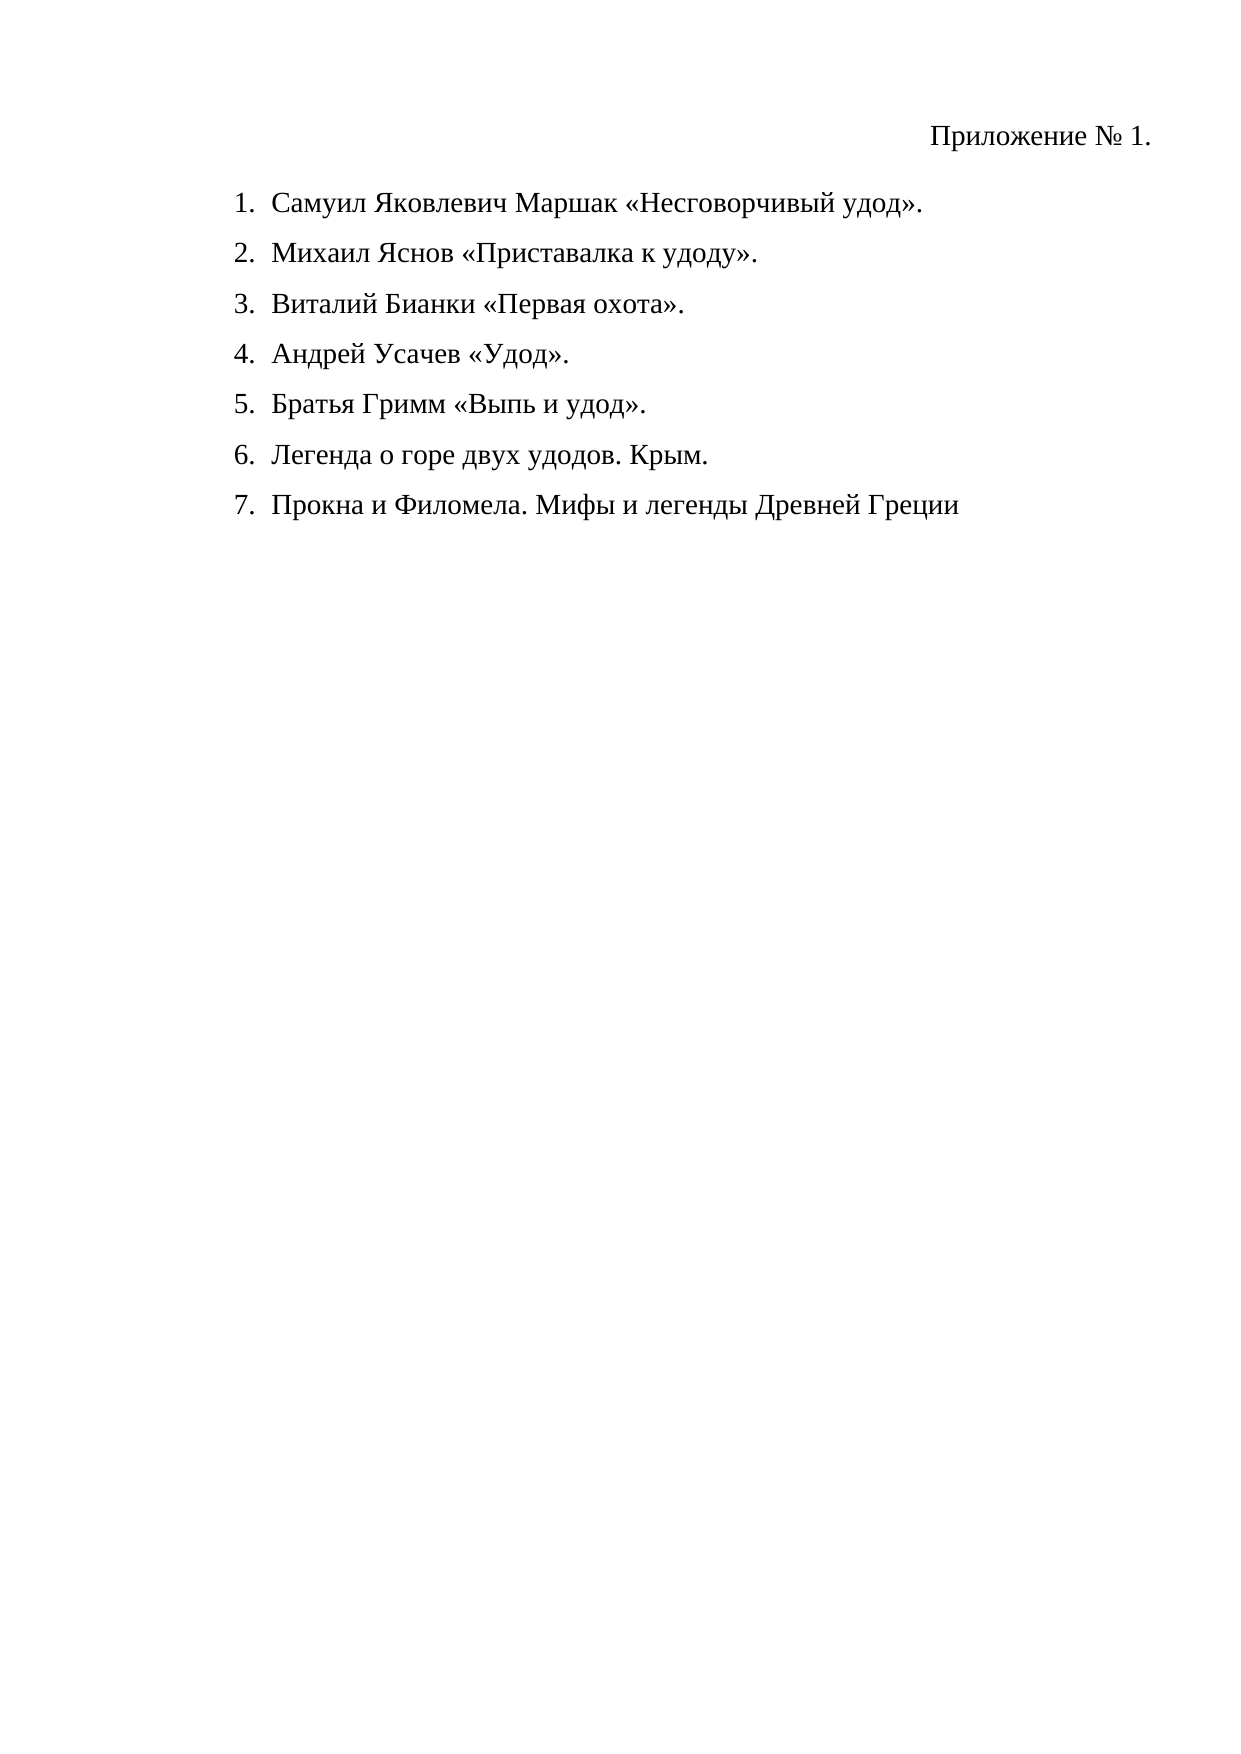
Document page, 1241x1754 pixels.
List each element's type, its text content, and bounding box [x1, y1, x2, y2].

list Андрей Усачев «Удод». [233, 336, 1152, 370]
list Братья Гримм «Выпь и удод». [233, 386, 1152, 420]
list Легенда о горе двух удодов. Крым. [233, 437, 1152, 470]
list Михаил Яснов «Приставалка к удоду». [233, 236, 1152, 269]
text Приложение № 1. [177, 118, 1152, 152]
list Самуил Яковлевич Маршак «Несговорчивый удод». [233, 185, 1152, 219]
list Прокна и Филомела. Мифы и легенды Древней Греции [233, 487, 1152, 521]
list Виталий Бианки «Первая охота». [233, 286, 1152, 319]
